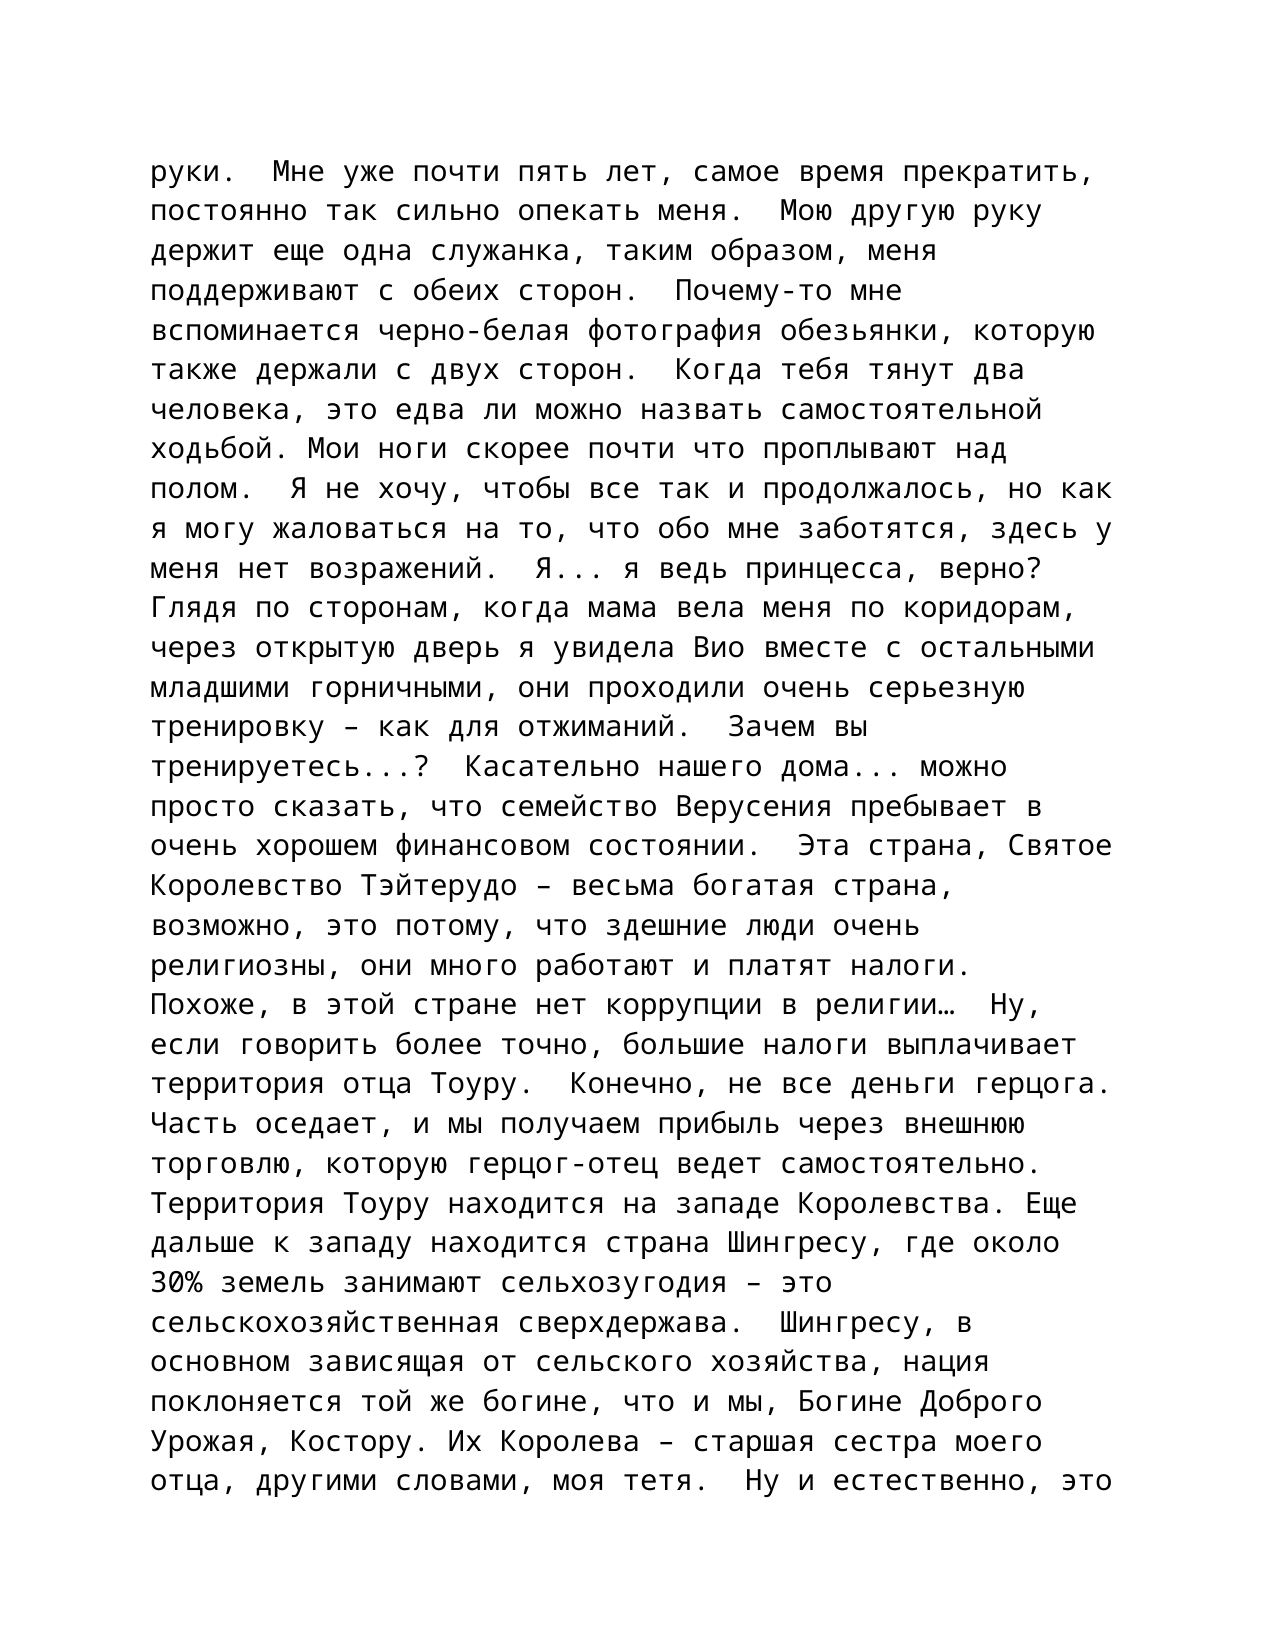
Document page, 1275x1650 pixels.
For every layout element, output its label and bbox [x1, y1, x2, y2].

text [150, 150, 1125, 1499]
